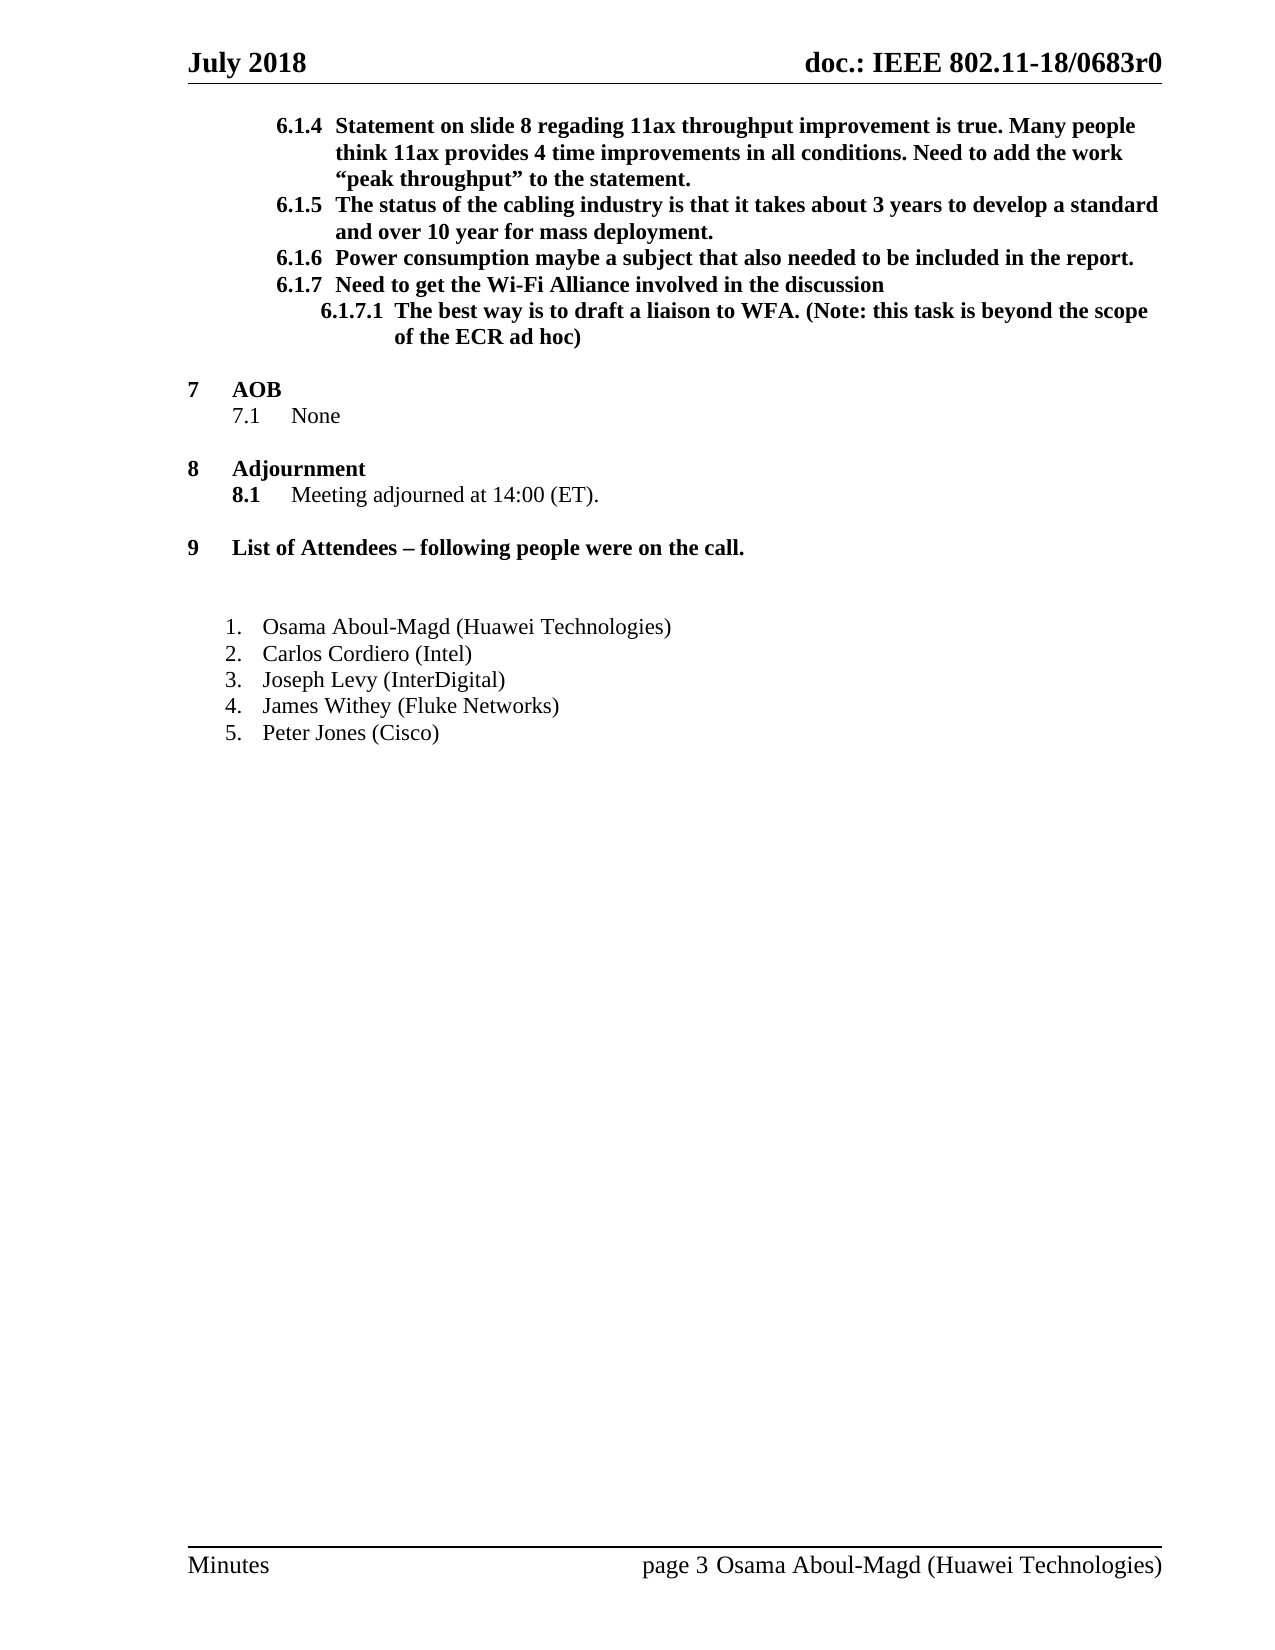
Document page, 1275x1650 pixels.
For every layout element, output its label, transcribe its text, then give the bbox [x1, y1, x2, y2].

list Peter Jones (Cisco) [225, 719, 1162, 745]
list Adjournment [187, 455, 1162, 481]
list AOB [187, 376, 1162, 402]
list None [232, 402, 1162, 429]
list Carlos Cordiero (Intel) [225, 639, 1162, 666]
list Meeting adjourned at 14:00 (ET). [232, 481, 1162, 508]
list Statement on slide 8 regading 11ax throughput improvement is true. Many people think 11ax provides 4 time improvements in all conditions. Need to add the work “peak throughput” to the statement. [276, 112, 1162, 192]
list List of Attendees – following people were on the call. [187, 534, 1162, 561]
list James Withey (Fluke Networks) [225, 692, 1162, 719]
list Power consumption maybe a subject that also needed to be included in the report. [276, 244, 1162, 271]
list The status of the cabling industry is that it takes about 3 years to develop a standard and over 10 year for mass deployment. [276, 192, 1162, 244]
list Joseph Levy (InterDigital) [225, 666, 1162, 692]
list Osama Aboul-Magd (Huawei Technologies) [225, 613, 1162, 639]
list Need to get the Wi-Fi Alliance involved in the discussion [276, 271, 1162, 297]
list The best way is to draft a liaison to WFA. (Note: this task is beyond the scope of the ECR ad hoc) [320, 297, 1162, 350]
